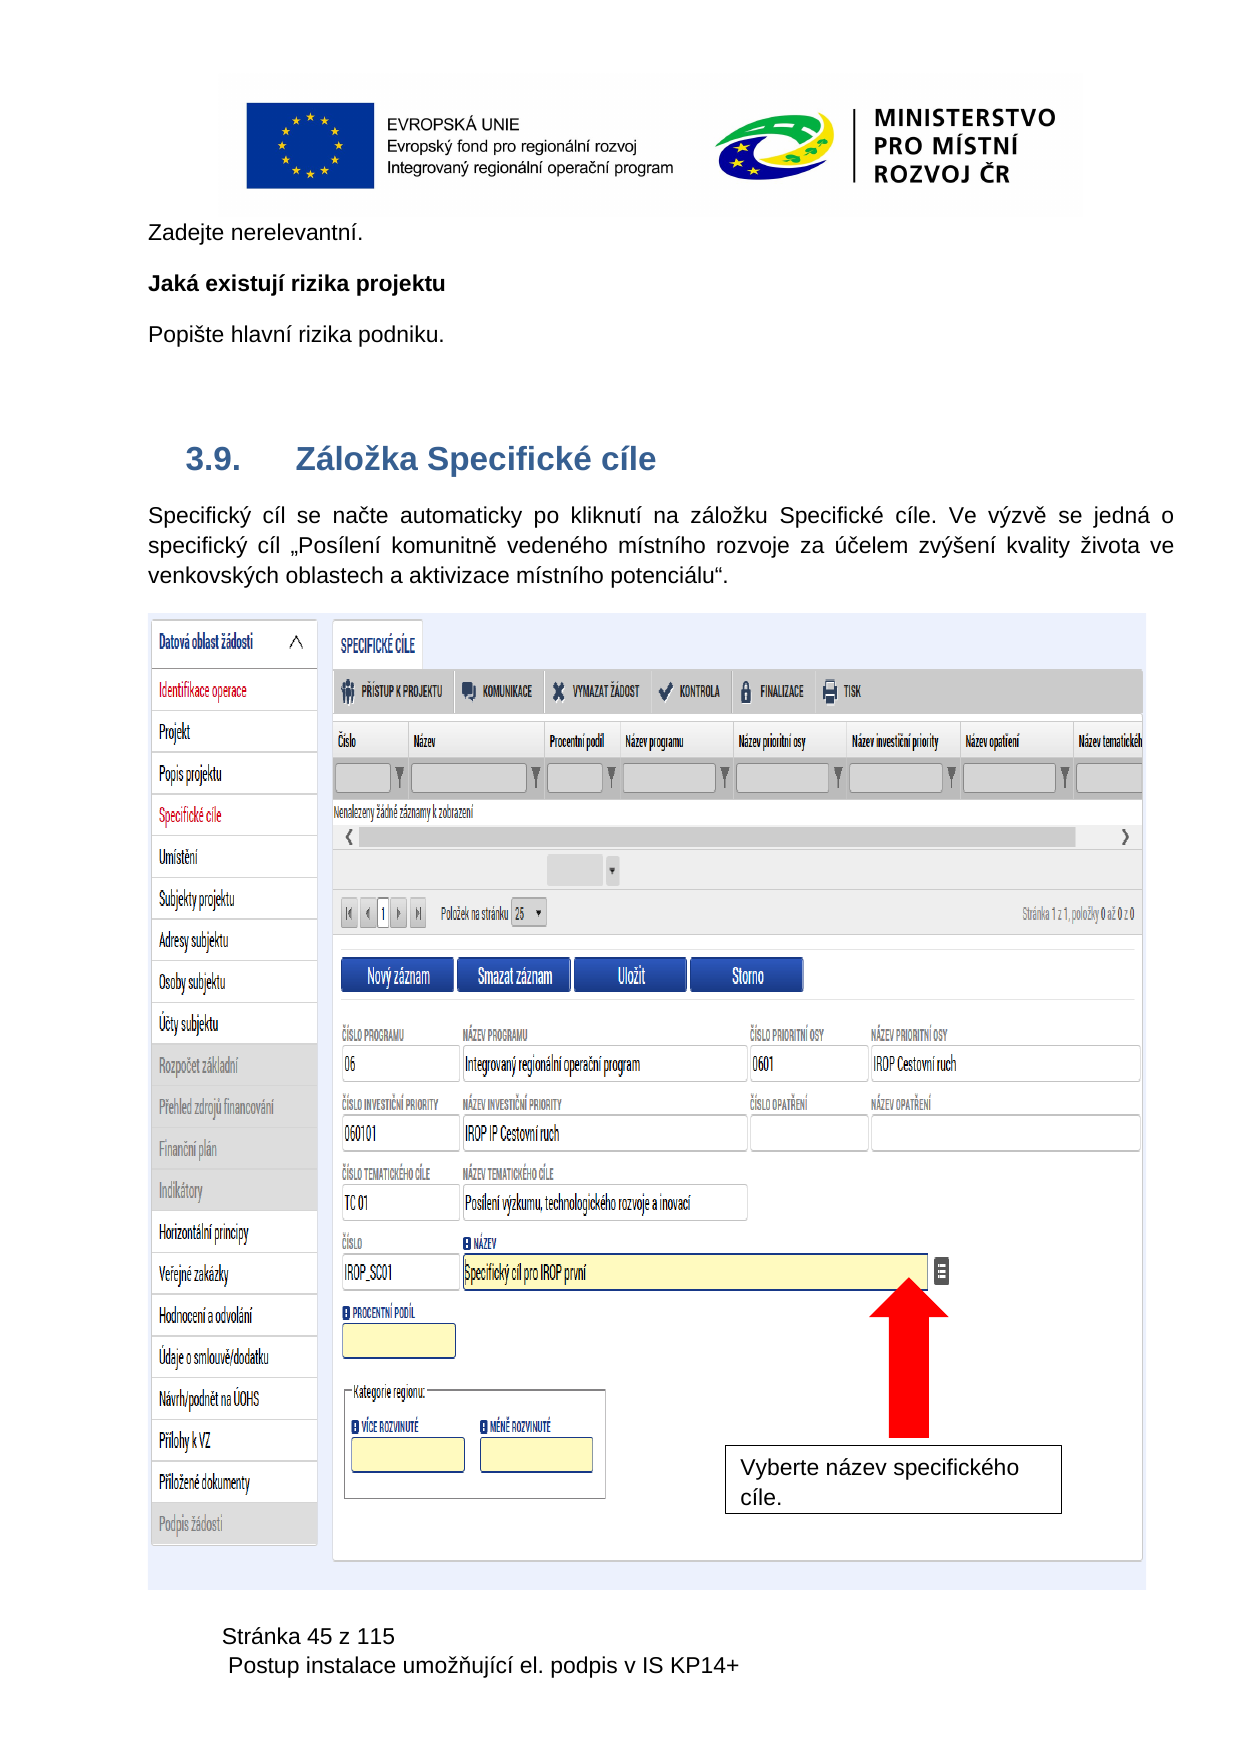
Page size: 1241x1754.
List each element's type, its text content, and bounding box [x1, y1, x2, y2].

text Popište hlavní rizika podniku. [148, 321, 1175, 347]
picture [218, 73, 1083, 217]
text Jaká existují rizika projektu [148, 270, 1175, 296]
picture [147, 613, 1147, 1590]
list Záložka Specifické cíle [185, 439, 1175, 478]
text Zadejte nerelevantní. [148, 219, 1175, 245]
text Specifický cíl se načte automaticky po kliknutí na záložku Specifické cíle. Ve výzvě se jedná o specifický cíl „Posílení komunitně vedeného místního rozvoje za účelem zvýšení kvality života ve venkovských oblastech a aktivizace místního potenciálu“. [148, 502, 1175, 589]
